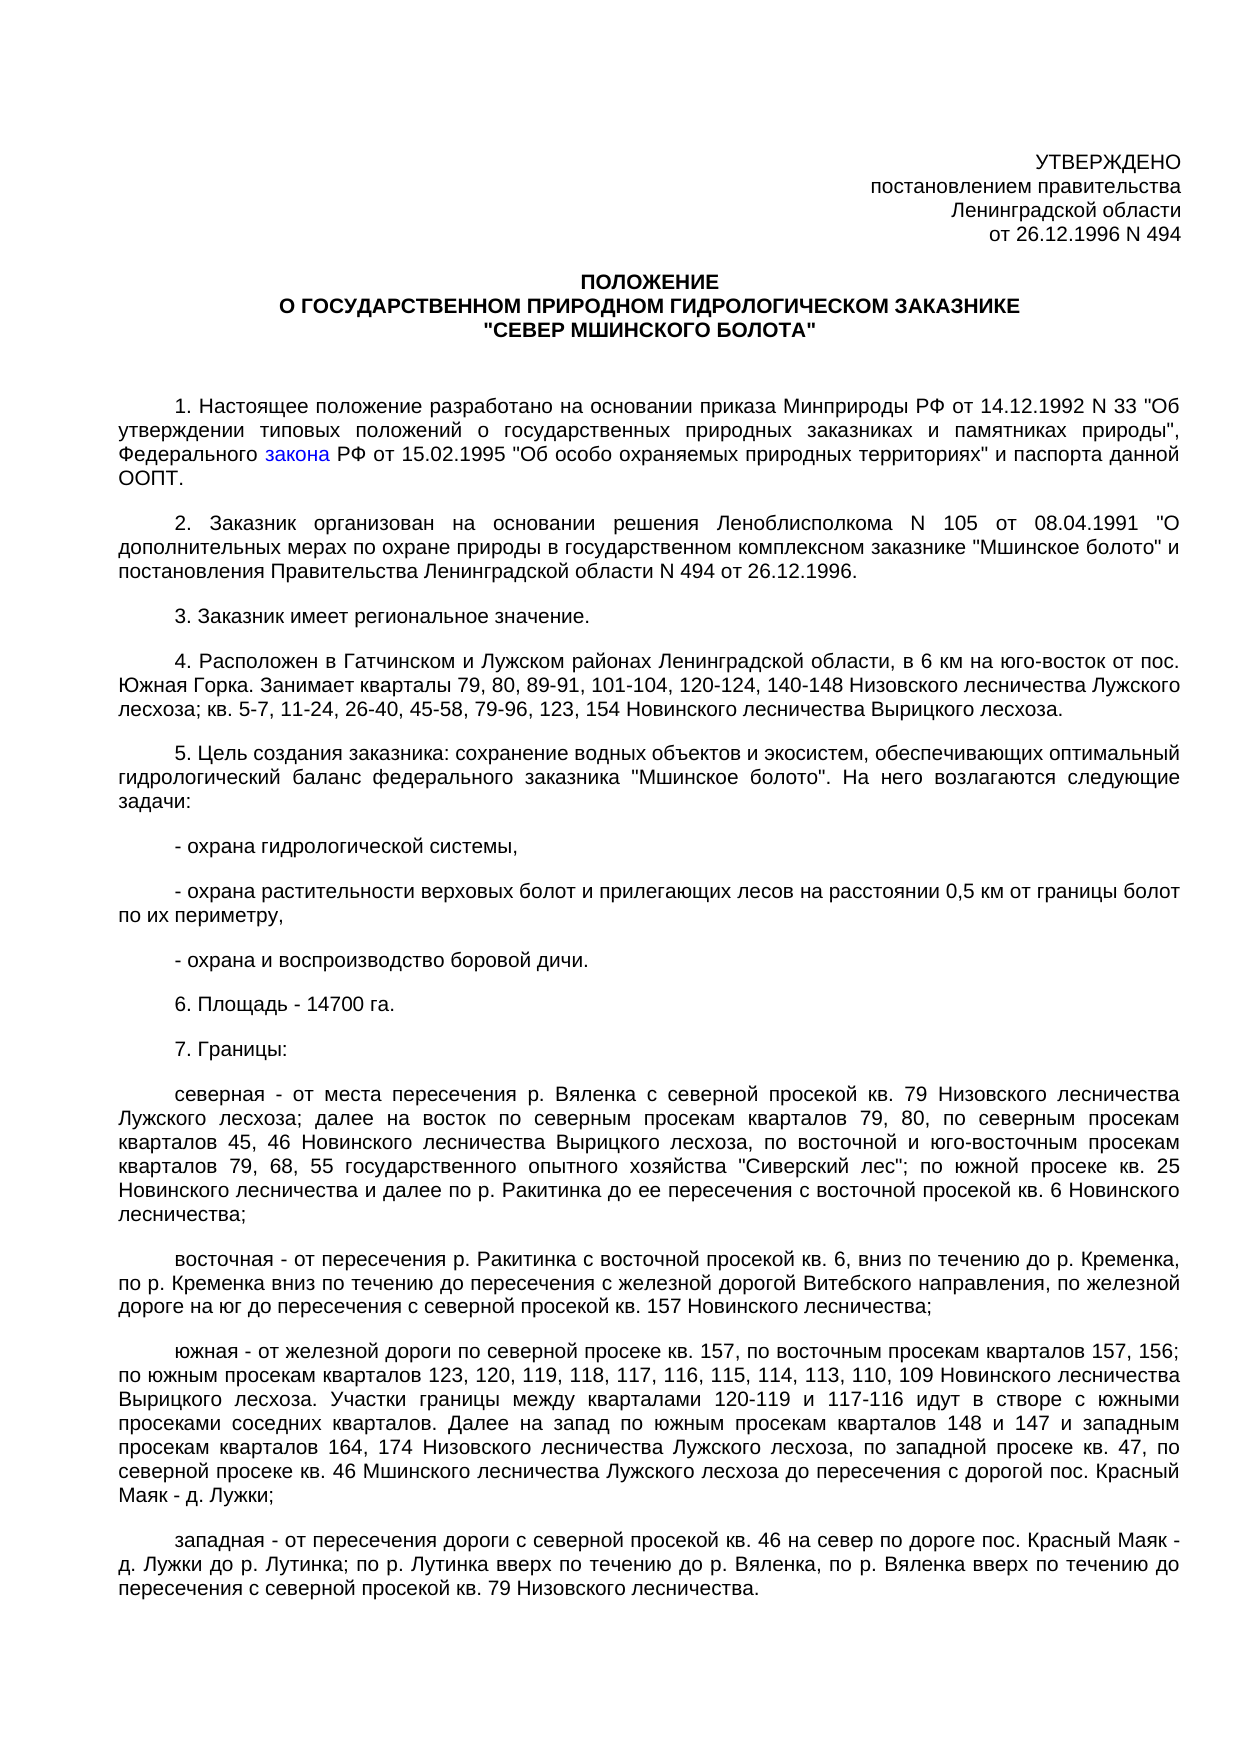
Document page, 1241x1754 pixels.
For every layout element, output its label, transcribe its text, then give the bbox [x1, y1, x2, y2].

text 5. Цель создания заказника: сохранение водных объектов и экосистем, обеспечивающих оптимальный гидрологический баланс федерального заказника "Мшинское болото". На него возлагаются следующие задачи: [118, 741, 1181, 813]
text - охрана гидрологической системы, [118, 834, 1181, 858]
text - охрана и воспроизводство боровой дичи. [118, 947, 1181, 971]
text западная - от пересечения дороги с северной просекой кв. 46 на север по дороге пос. Красный Маяк - д. Лужки до р. Лутинка; по р. Лутинка вверх по течению до р. Вяленка, по р. Вяленка вверх по течению до пересечения с северной просекой кв. 79 Низовского лесничества. [118, 1528, 1181, 1599]
text Ленинградской области [118, 198, 1181, 222]
text 7. Границы: [118, 1037, 1181, 1061]
text восточная - от пересечения р. Ракитинка с восточной просекой кв. 6, вниз по течению до р. Кременка, по р. Кременка вниз по течению до пересечения с железной дорогой Витебского направления, по железной дороге на юг до пересечения с северной просекой кв. 157 Новинского лесничества; [118, 1246, 1181, 1318]
text 3. Заказник имеет региональное значение. [118, 604, 1181, 628]
text 1. Настоящее положение разработано на основании приказа Минприроды РФ от 14.12.1992 N 33 "Об утверждении типовых положений о государственных природных заказниках и памятниках природы", Федерального закона РФ от 15.02.1995 "Об особо охраняемых природных территориях" и паспорта данной ООПТ. [118, 394, 1181, 490]
text 2. Заказник организован на основании решения Леноблисполкома N 105 от 08.04.1991 "О дополнительных мерах по охране природы в государственном комплексном заказнике "Мшинское болото" и постановления Правительства Ленинградской области N 494 от 26.12.1996. [118, 511, 1181, 583]
text О ГОСУДАРСТВЕННОМ ПРИРОДНОМ ГИДРОЛОГИЧЕСКОМ ЗАКАЗНИКЕ [118, 294, 1181, 318]
text южная - от железной дороги по северной просеке кв. 157, по восточным просекам кварталов 157, 156; по южным просекам кварталов 123, 120, 119, 118, 117, 116, 115, 114, 113, 110, 109 Новинского лесничества Вырицкого лесхоза. Участки границы между кварталами 120-119 и 117-116 идут в створе с южными просеками соседних кварталов. Далее на запад по южным просекам кварталов 148 и 147 и западным просекам кварталов 164, 174 Низовского лесничества Лужского лесхоза, по западной просеке кв. 47, по северной просеке кв. 46 Мшинского лесничества Лужского лесхоза до пересечения с дорогой пос. Красный Маяк - д. Лужки; [118, 1339, 1181, 1507]
text ПОЛОЖЕНИЕ [118, 270, 1181, 294]
text - охрана растительности верховых болот и прилегающих лесов на расстоянии 0,5 км от границы болот по их периметру, [118, 879, 1181, 927]
text "СЕВЕР МШИНСКОГО БОЛОТА" [118, 318, 1181, 342]
text постановлением правительства [118, 174, 1181, 198]
text УТВЕРЖДЕНО [118, 150, 1181, 174]
text 4. Расположен в Гатчинском и Лужском районах Ленинградской области, в 6 км на юго-восток от пос. Южная Горка. Занимает кварталы 79, 80, 89-91, 101-104, 120-124, 140-148 Низовского лесничества Лужского лесхоза; кв. 5-7, 11-24, 26-40, 45-58, 79-96, 123, 154 Новинского лесничества Вырицкого лесхоза. [118, 648, 1181, 720]
text от 26.12.1996 N 494 [118, 222, 1181, 246]
text 6. Площадь - 14700 га. [118, 992, 1181, 1016]
text северная - от места пересечения р. Вяленка с северной просекой кв. 79 Низовского лесничества Лужского лесхоза; далее на восток по северным просекам кварталов 79, 80, по северным просекам кварталов 45, 46 Новинского лесничества Вырицкого лесхоза, по восточной и юго-восточным просекам кварталов 79, 68, 55 государственного опытного хозяйства "Сиверский лес"; по южной просеке кв. 25 Новинского лесничества и далее по р. Ракитинка до ее пересечения с восточной просекой кв. 6 Новинского лесничества; [118, 1082, 1181, 1226]
